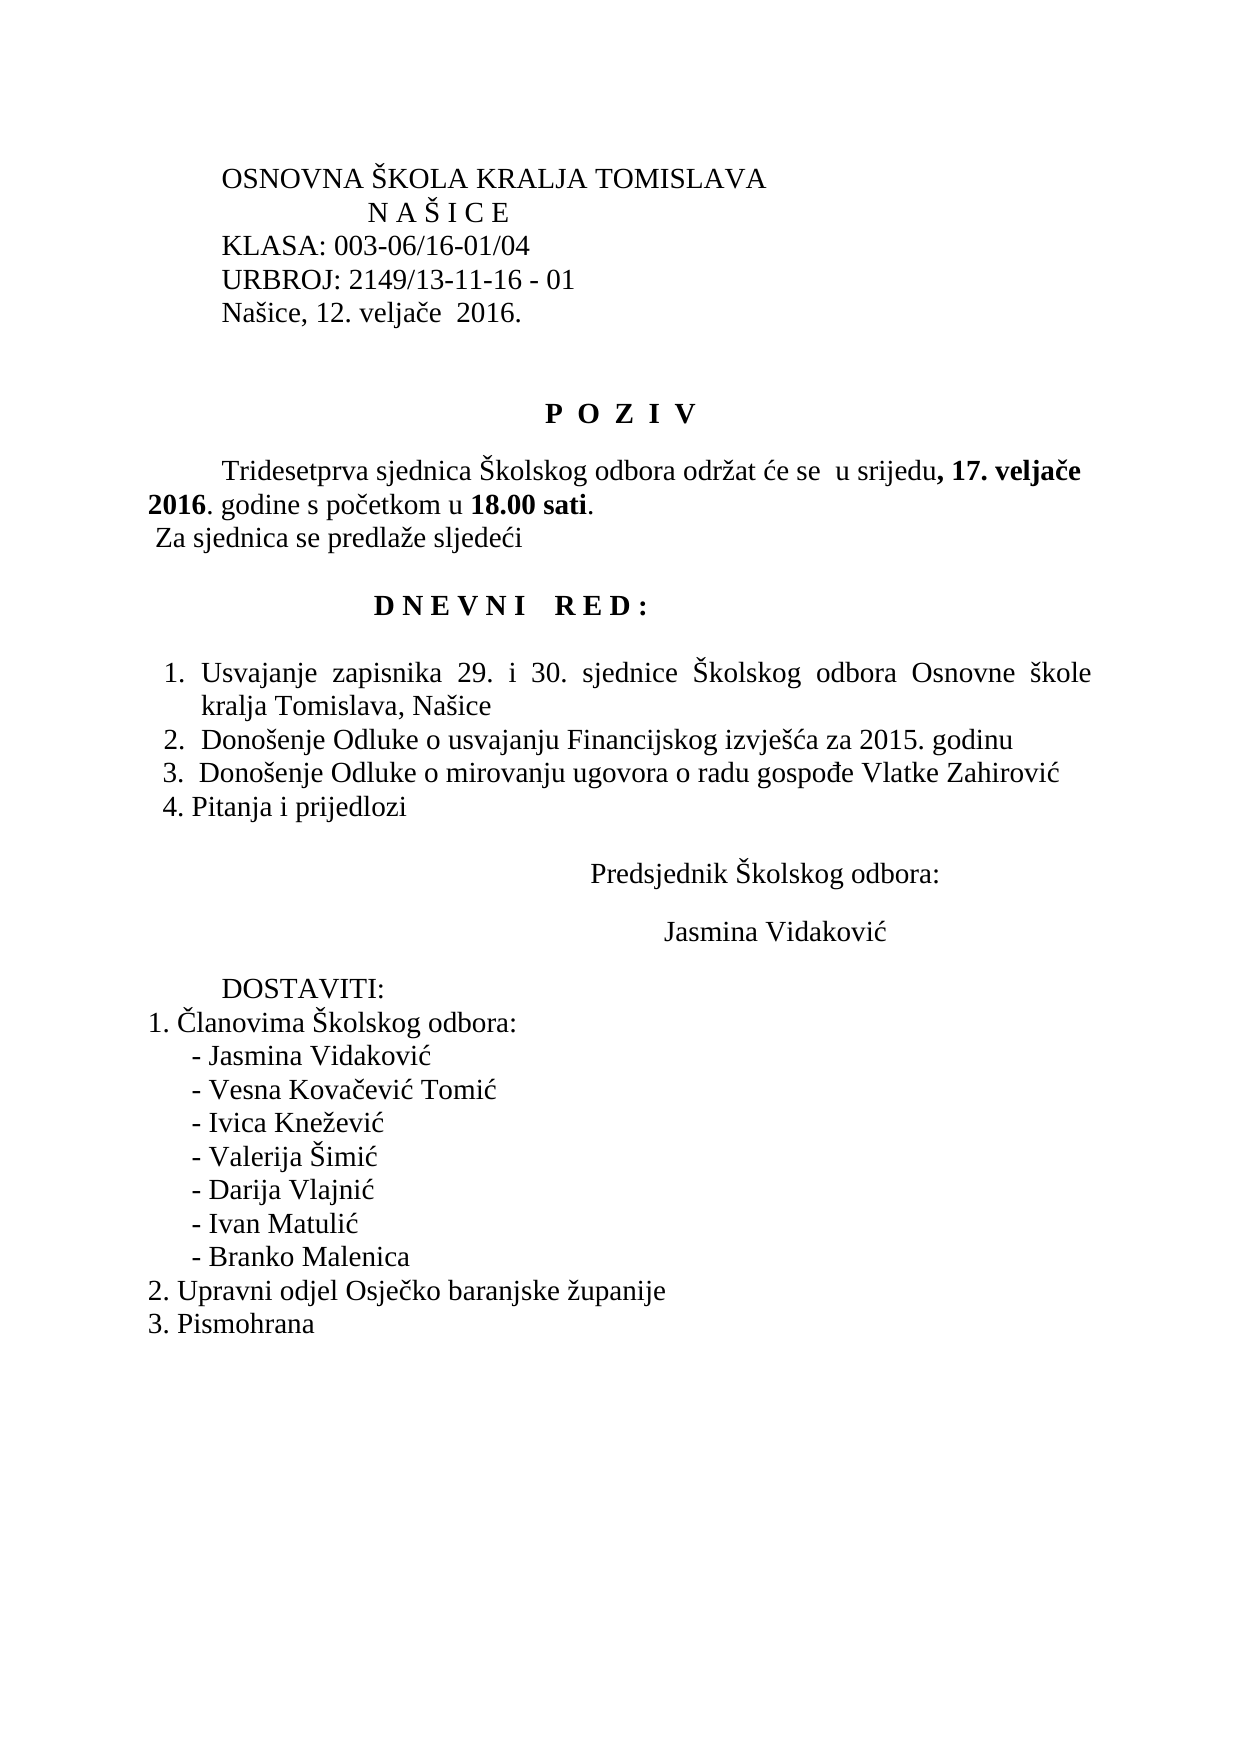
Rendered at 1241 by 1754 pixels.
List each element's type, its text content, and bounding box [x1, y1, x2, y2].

text D N E V N I R E D : [148, 588, 1093, 621]
text Tridesetprva sjednica Školskog odbora održat će se u srijedu, 17. veljače 2016. godine s početkom u 18.00 sati. [148, 453, 1093, 521]
text URBROJ: 2149/13-11-16 - 01 [221, 262, 1093, 295]
text KLASA: 003-06/16-01/04 [221, 228, 1093, 262]
text 1. Članovima Školskog odbora: [148, 1005, 1093, 1038]
text Predsjednik Školskog odbora: [590, 856, 1093, 889]
list Usvajanje zapisnika 29. i 30. sjednice Školskog odbora Osnovne škole kralja Tomislava, Našice [163, 655, 1093, 722]
text N A Š I C E [221, 195, 1093, 228]
text 2. Upravni odjel Osječko baranjske županije [148, 1273, 1093, 1307]
text Našice, 12. veljače 2016. [221, 295, 1093, 329]
text 3. Pismohrana [148, 1307, 1093, 1340]
text - Jasmina Vidaković [148, 1038, 1093, 1072]
text - Vesna Kovačević Tomić [148, 1072, 1093, 1105]
text - Ivica Knežević [148, 1105, 1093, 1139]
text OSNOVNA ŠKOLA KRALJA TOMISLAVA [221, 161, 1093, 195]
text 3. Donošenje Odluke o mirovanju ugovora o radu gospođe Vlatke Zahirović [148, 755, 1093, 789]
text - Branko Malenica [148, 1239, 1093, 1273]
text P O Z I V [148, 396, 1093, 429]
list Donošenje Odluke o usvajanju Financijskog izvješća za 2015. godinu [163, 722, 1093, 755]
text 4. Pitanja i prijedlozi [148, 789, 1093, 822]
text Jasmina Vidaković [664, 889, 1093, 947]
text DOSTAVITI: [148, 947, 1093, 1005]
text - Ivan Matulić [148, 1206, 1093, 1239]
text - Darija Vlajnić [148, 1172, 1093, 1206]
text Za sjednica se predlaže sljedeći [148, 521, 1093, 554]
text - Valerija Šimić [148, 1139, 1093, 1172]
